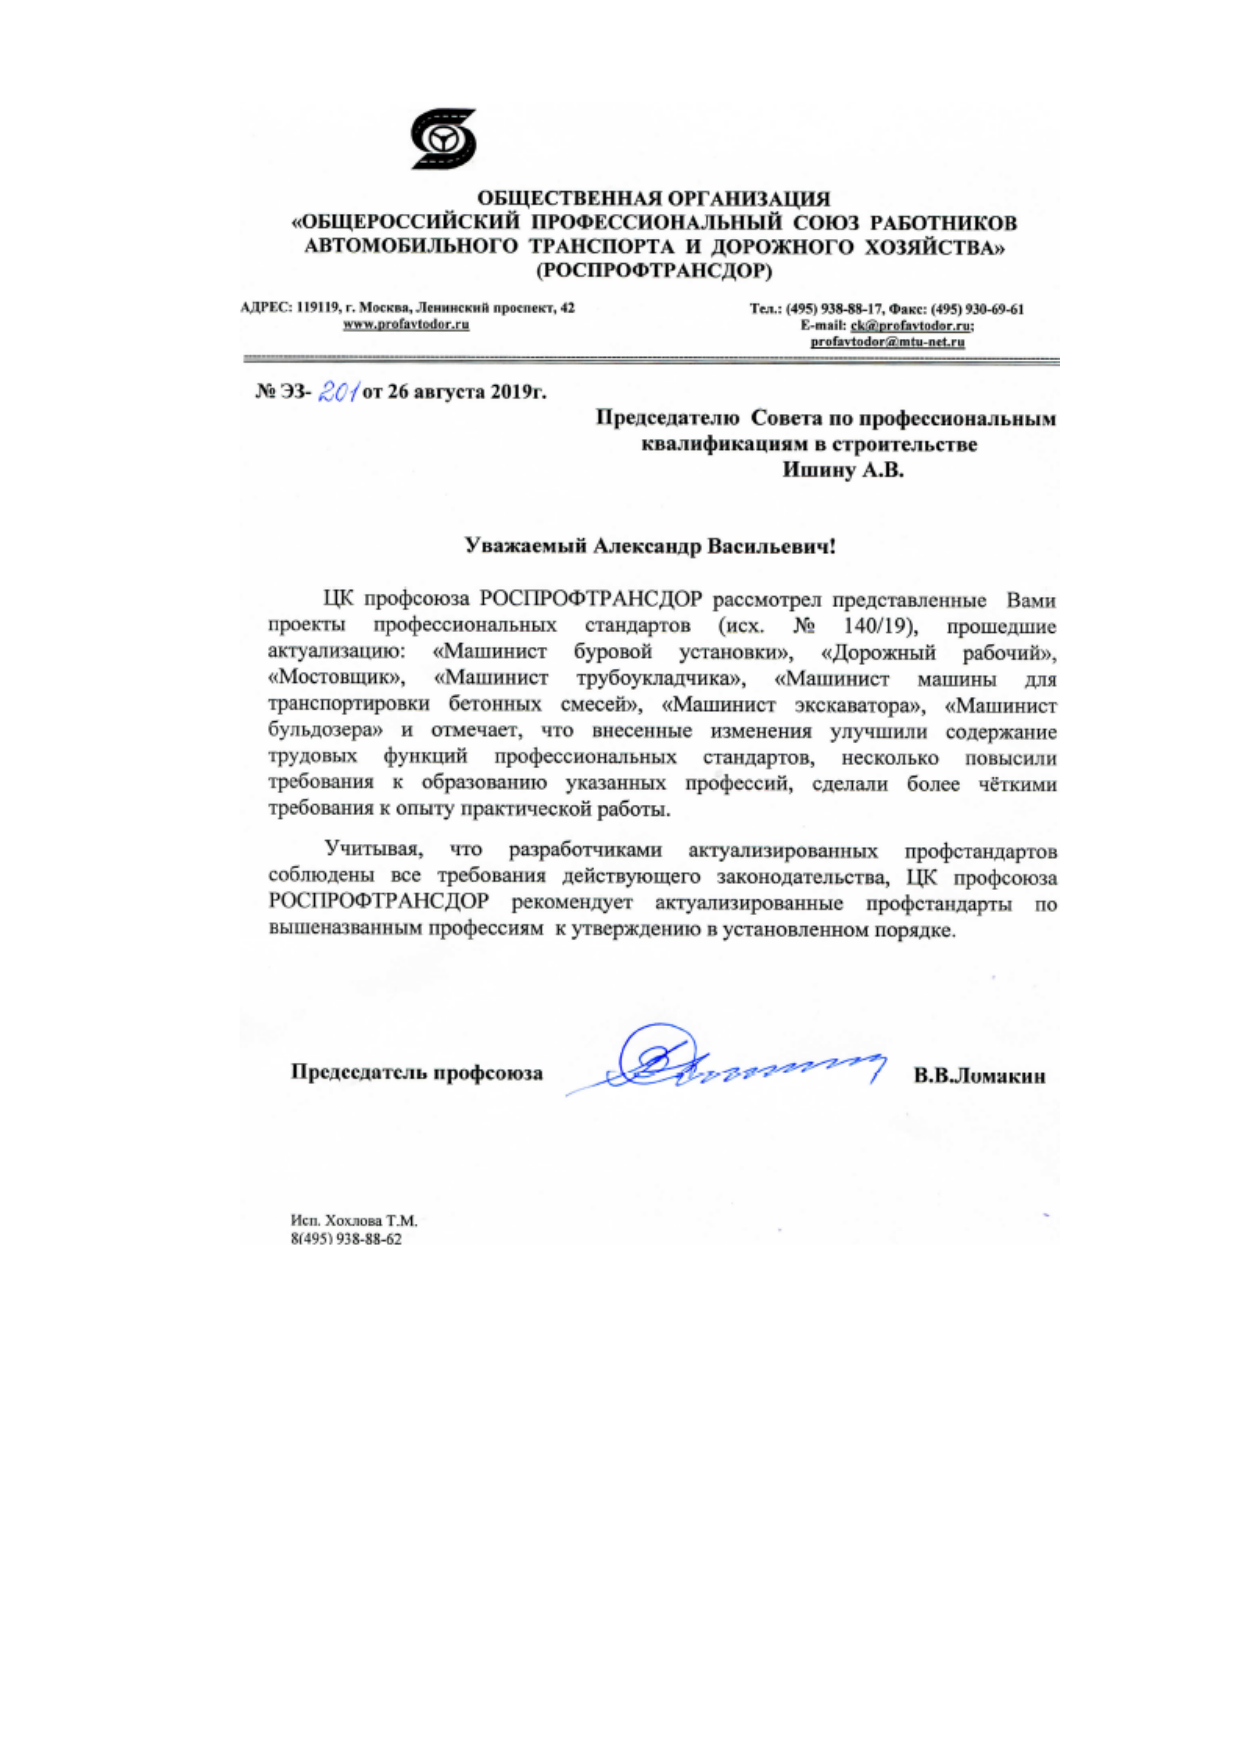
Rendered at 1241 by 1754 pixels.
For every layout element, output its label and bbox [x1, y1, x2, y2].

picture [239, 102, 1060, 1248]
